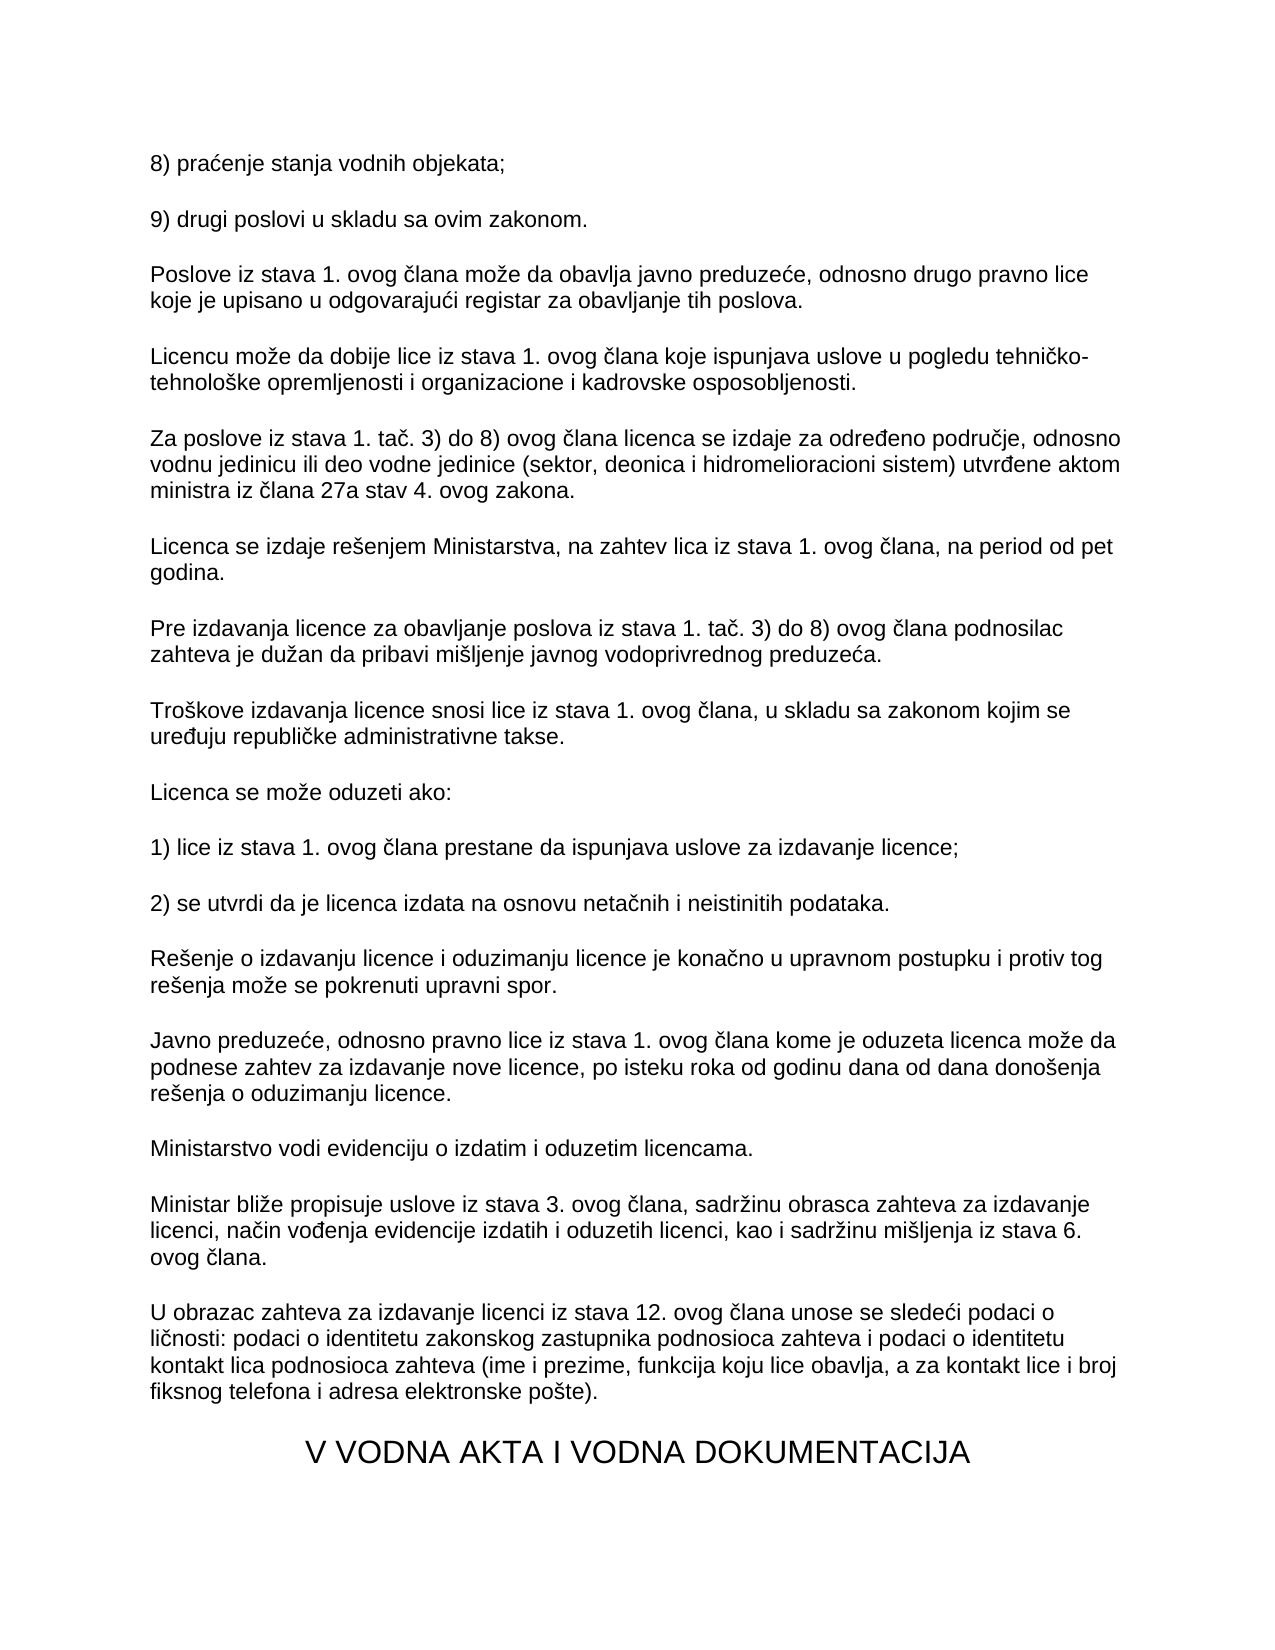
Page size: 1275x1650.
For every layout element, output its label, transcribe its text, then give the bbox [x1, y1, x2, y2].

text 9) drugi poslovi u skladu sa ovim zakonom. [150, 206, 1125, 232]
text V VODNA AKTA I VODNA DOKUMENTACIJA [150, 1434, 1125, 1471]
text Licencu može da dobije lice iz stava 1. ovog člana koje ispunjava uslove u pogledu tehničko-tehnološke opremljenosti i organizacione i kadrovske osposobljenosti. [150, 343, 1125, 396]
text Javno preduzeće, odnosno pravno lice iz stava 1. ovog člana kome je oduzeta licenca može da podnese zahtev za izdavanje nove licence, po isteku roka od godinu dana od dana donošenja rešenja o oduzimanju licence. [150, 1027, 1125, 1106]
text Ministar bliže propisuje uslove iz stava 3. ovog člana, sadržinu obrasca zahteva za izdavanje licenci, način vođenja evidencije izdatih i oduzetih licenci, kao i sadržinu mišljenja iz stava 6. ovog člana. [150, 1191, 1125, 1270]
text U obrazac zahteva za izdavanje licenci iz stava 12. ovog člana unose se sledeći podaci o ličnosti: podaci o identitetu zakonskog zastupnika podnosioca zahteva i podaci o identitetu kontakt lica podnosioca zahteva (ime i prezime, funkcija koju lice obavlja, a za kontakt lice i broj fiksnog telefona i adresa elektronske pošte). [150, 1299, 1125, 1404]
text Licenca se može oduzeti ako: [150, 779, 1125, 805]
text Za poslove iz stava 1. tač. 3) do 8) ovog člana licenca se izdaje za određeno područje, odnosno vodnu jedinicu ili deo vodne jedinice (sektor, deonica i hidromelioracioni sistem) utvrđene aktom ministra iz člana 27a stav 4. ovog zakona. [150, 425, 1125, 504]
text Rešenje o izdavanju licence i oduzimanju licence je konačno u upravnom postupku i protiv tog rešenja može se pokrenuti upravni spor. [150, 945, 1125, 998]
text Ministarstvo vodi evidenciju o izdatim i oduzetim licencama. [150, 1135, 1125, 1162]
text Poslove iz stava 1. ovog člana može da obavlja javno preduzeće, odnosno drugo pravno lice koje je upisano u odgovarajući registar za obavljanje tih poslova. [150, 261, 1125, 314]
text 8) praćenje stanja vodnih objekata; [150, 150, 1125, 176]
text Troškove izdavanja licence snosi lice iz stava 1. ovog člana, u skladu sa zakonom kojim se uređuju republičke administrativne takse. [150, 697, 1125, 749]
text Licenca se izdaje rešenjem Ministarstva, na zahtev lica iz stava 1. ovog člana, na period od pet godina. [150, 533, 1125, 586]
text 1) lice iz stava 1. ovog člana prestane da ispunjava uslove za izdavanje licence; [150, 834, 1125, 861]
text Pre izdavanja licence za obavljanje poslova iz stava 1. tač. 3) do 8) ovog člana podnosilac zahteva je dužan da pribavi mišljenje javnog vodoprivrednog preduzeća. [150, 615, 1125, 668]
text 2) se utvrdi da je licenca izdata na osnovu netačnih i neistinitih podataka. [150, 890, 1125, 916]
